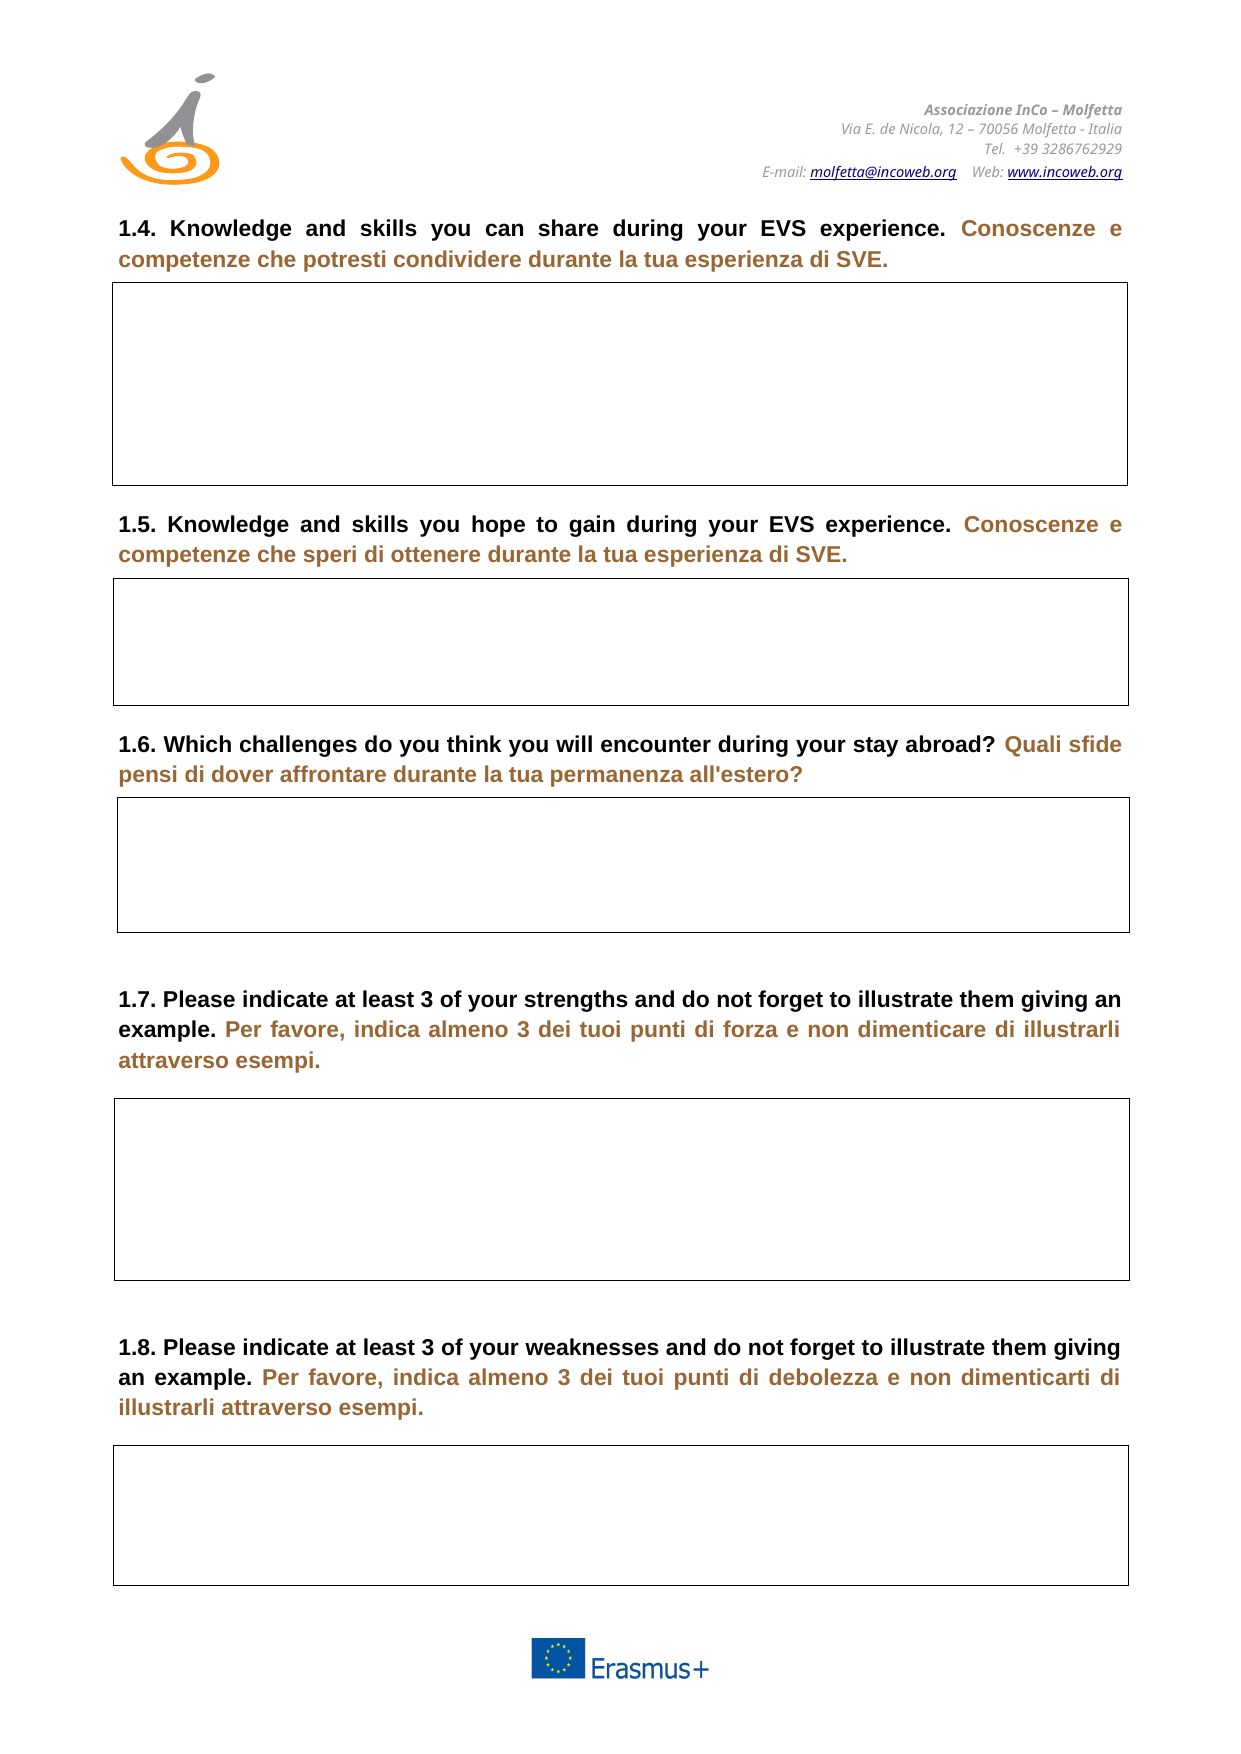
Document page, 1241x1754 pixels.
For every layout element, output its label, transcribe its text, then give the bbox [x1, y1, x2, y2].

picture [521, 1626, 719, 1690]
text 1.7. Please indicate at least 3 of your strengths and do not forget to illustrate them giving an example. Per favore, indica almeno 3 dei tuoi punti di forza e non dimenticare di illustrarli attraverso esempi. [118, 986, 1122, 1073]
subtitle 1.5. Knowledge and skills you hope to gain during your EVS experience. Conoscenze e competenze che speri di ottenere durante la tua esperienza di SVE. [118, 511, 1122, 567]
subtitle 1.4. Knowledge and skills you can share during your EVS experience. Conoscenze e competenze che potresti condividere durante la tua esperienza di SVE. [118, 215, 1122, 272]
table_header [114, 579, 1128, 704]
table_header [114, 1446, 1128, 1585]
picture [118, 73, 223, 189]
subtitle 1.6. Which challenges do you think you will encounter during your stay abroad? Quali sfide pensi di dover affrontare durante la tua permanenza all'estero? [118, 731, 1122, 787]
text 1.8. Please indicate at least 3 of your weaknesses and do not forget to illustrate them giving an example. Per favore, indica almeno 3 dei tuoi punti di debolezza e non dimenticarti di illustrarli attraverso esempi. [118, 1334, 1122, 1421]
table_header [115, 1099, 1129, 1280]
table_header [113, 283, 1127, 485]
table_header [118, 798, 1129, 932]
